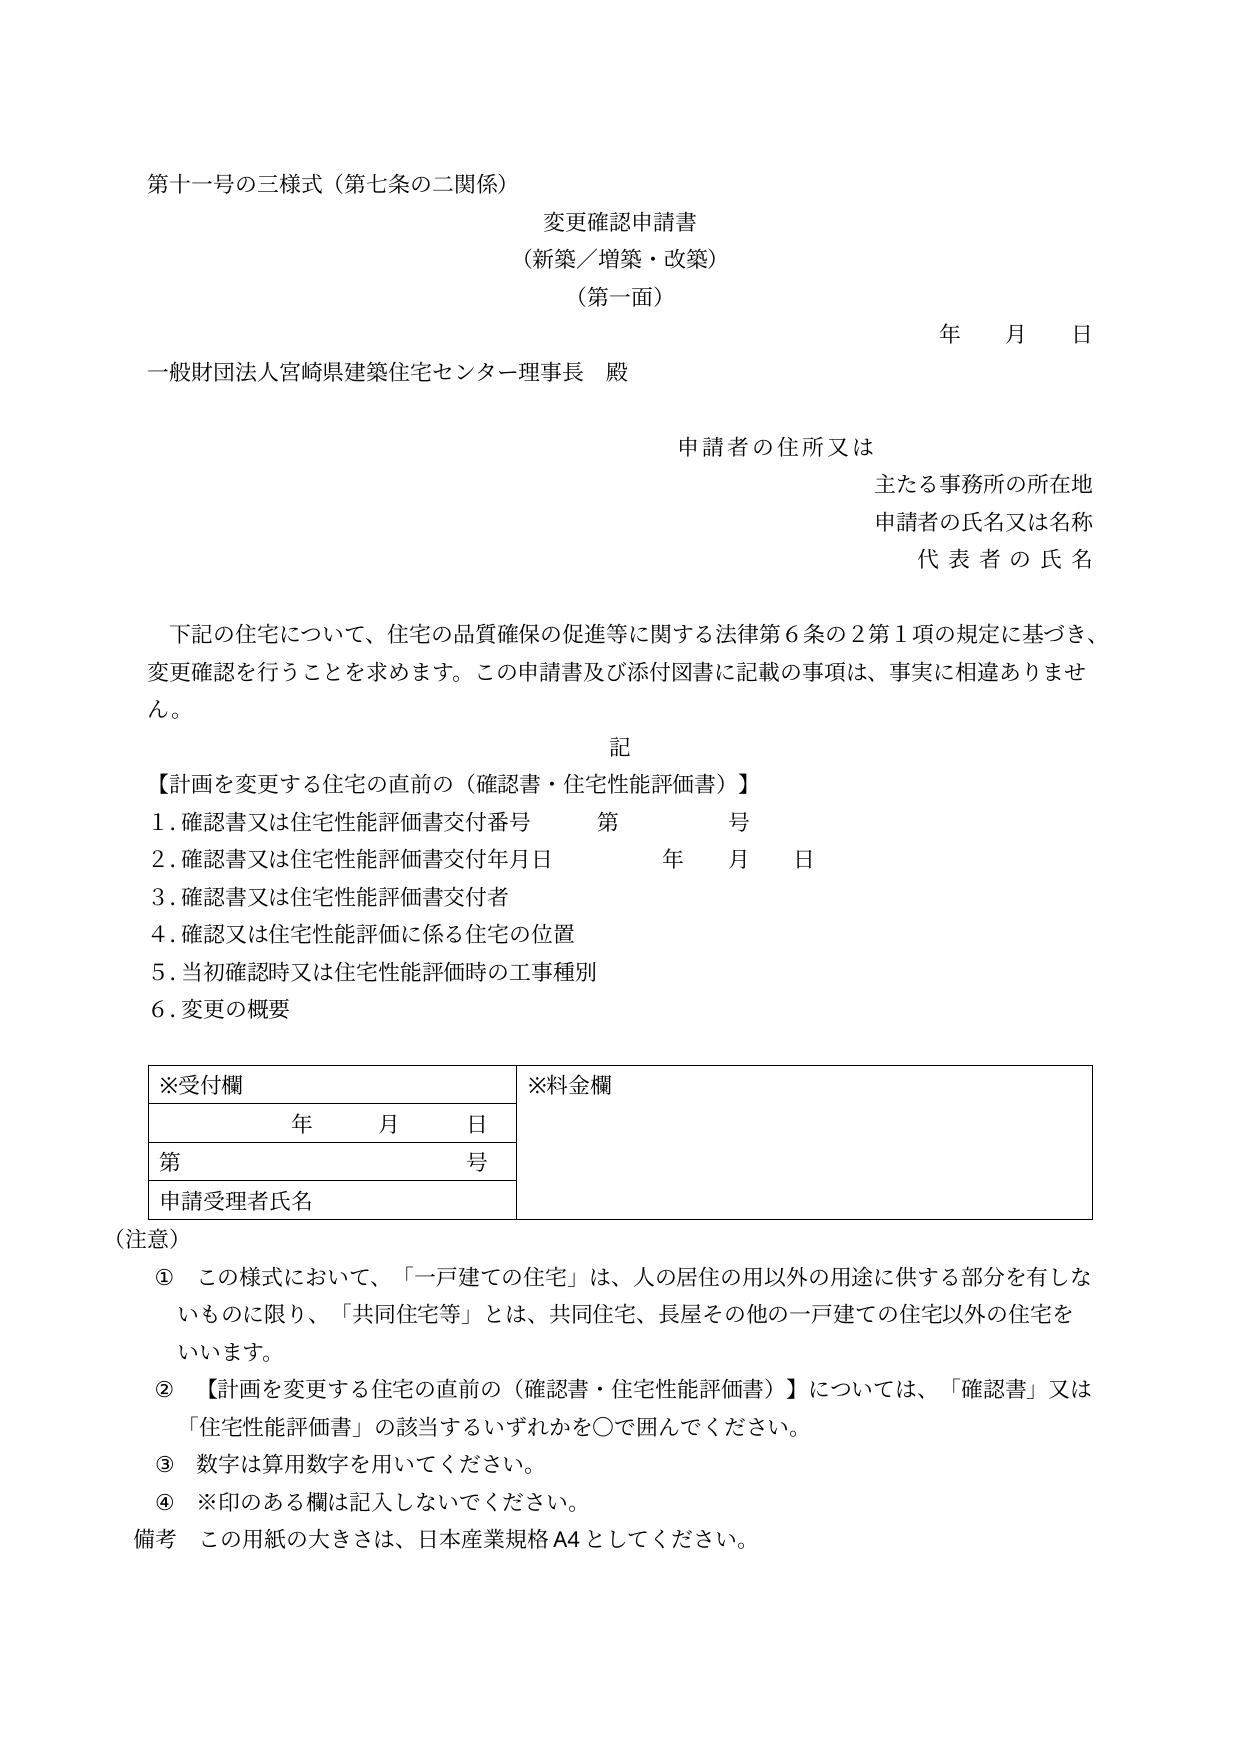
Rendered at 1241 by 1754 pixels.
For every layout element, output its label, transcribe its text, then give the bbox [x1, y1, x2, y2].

text 代表者の氏名 [148, 539, 1092, 577]
text 申請者の住所又は 主たる事務所の所在地 [148, 427, 1092, 502]
text 【計画を変更する住宅の直前の（確認書・住宅性能評価書）】 [148, 764, 1092, 802]
text ④ ※印のある欄は記入しないでください。 [155, 1482, 1092, 1520]
text 申請者の氏名又は名称 [148, 502, 1092, 539]
text ① この様式において、「一戸建ての住宅」は、人の居住の用以外の用途に供する部分を有しないものに限り、「共同住宅等」とは、共同住宅、長屋その他の一戸建ての住宅以外の住宅をいいます。 [154, 1257, 1092, 1370]
text ③ 数字は算用数字を用いてください。 [155, 1445, 1092, 1482]
table_header ※料金欄 [517, 1066, 1092, 1219]
text 一般財団法人宮崎県建築住宅センター理事長 殿 [148, 352, 1005, 389]
table_cell 年 月 日 [149, 1104, 516, 1142]
text １. 確認書又は住宅性能評価書交付番号 第 号 [148, 802, 1092, 839]
subtitle 記 [148, 727, 1092, 764]
table_cell 申請受理者氏名 [149, 1181, 516, 1219]
text （注意） [103, 1220, 1092, 1257]
text 下記の住宅について、住宅の品質確保の促進等に関する法律第６条の２第１項の規定に基づき、変更確認を行うことを求めます。この申請書及び添付図書に記載の事項は、事実に相違ありません。 [148, 614, 1092, 727]
text 年 月 日 [148, 314, 1092, 352]
table_cell 第 号 [149, 1143, 516, 1180]
text 変更確認申請書 [148, 202, 1092, 239]
text （新築／増築・改築） [148, 239, 1092, 277]
text ２. 確認書又は住宅性能評価書交付年月日 年 月 日 [148, 839, 1092, 877]
text ６. 変更の概要 [148, 989, 1092, 1027]
text ４. 確認又は住宅性能評価に係る住宅の位置 [148, 914, 1092, 952]
text ５. 当初確認時又は住宅性能評価時の工事種別 [148, 952, 1092, 989]
text （第一面） [148, 277, 1092, 314]
text 第十一号の三様式（第七条の二関係） [148, 164, 1092, 202]
text ② 【計画を変更する住宅の直前の（確認書・住宅性能評価書）】については、「確認書」又は「住宅性能評価書」の該当するいずれかを〇で囲んでください。 [154, 1370, 1092, 1445]
text 備考 この用紙の大きさは、日本産業規格A4としてください。 [133, 1520, 1092, 1557]
table_header ※受付欄 [149, 1066, 516, 1103]
text ３. 確認書又は住宅性能評価書交付者 [148, 877, 1092, 914]
